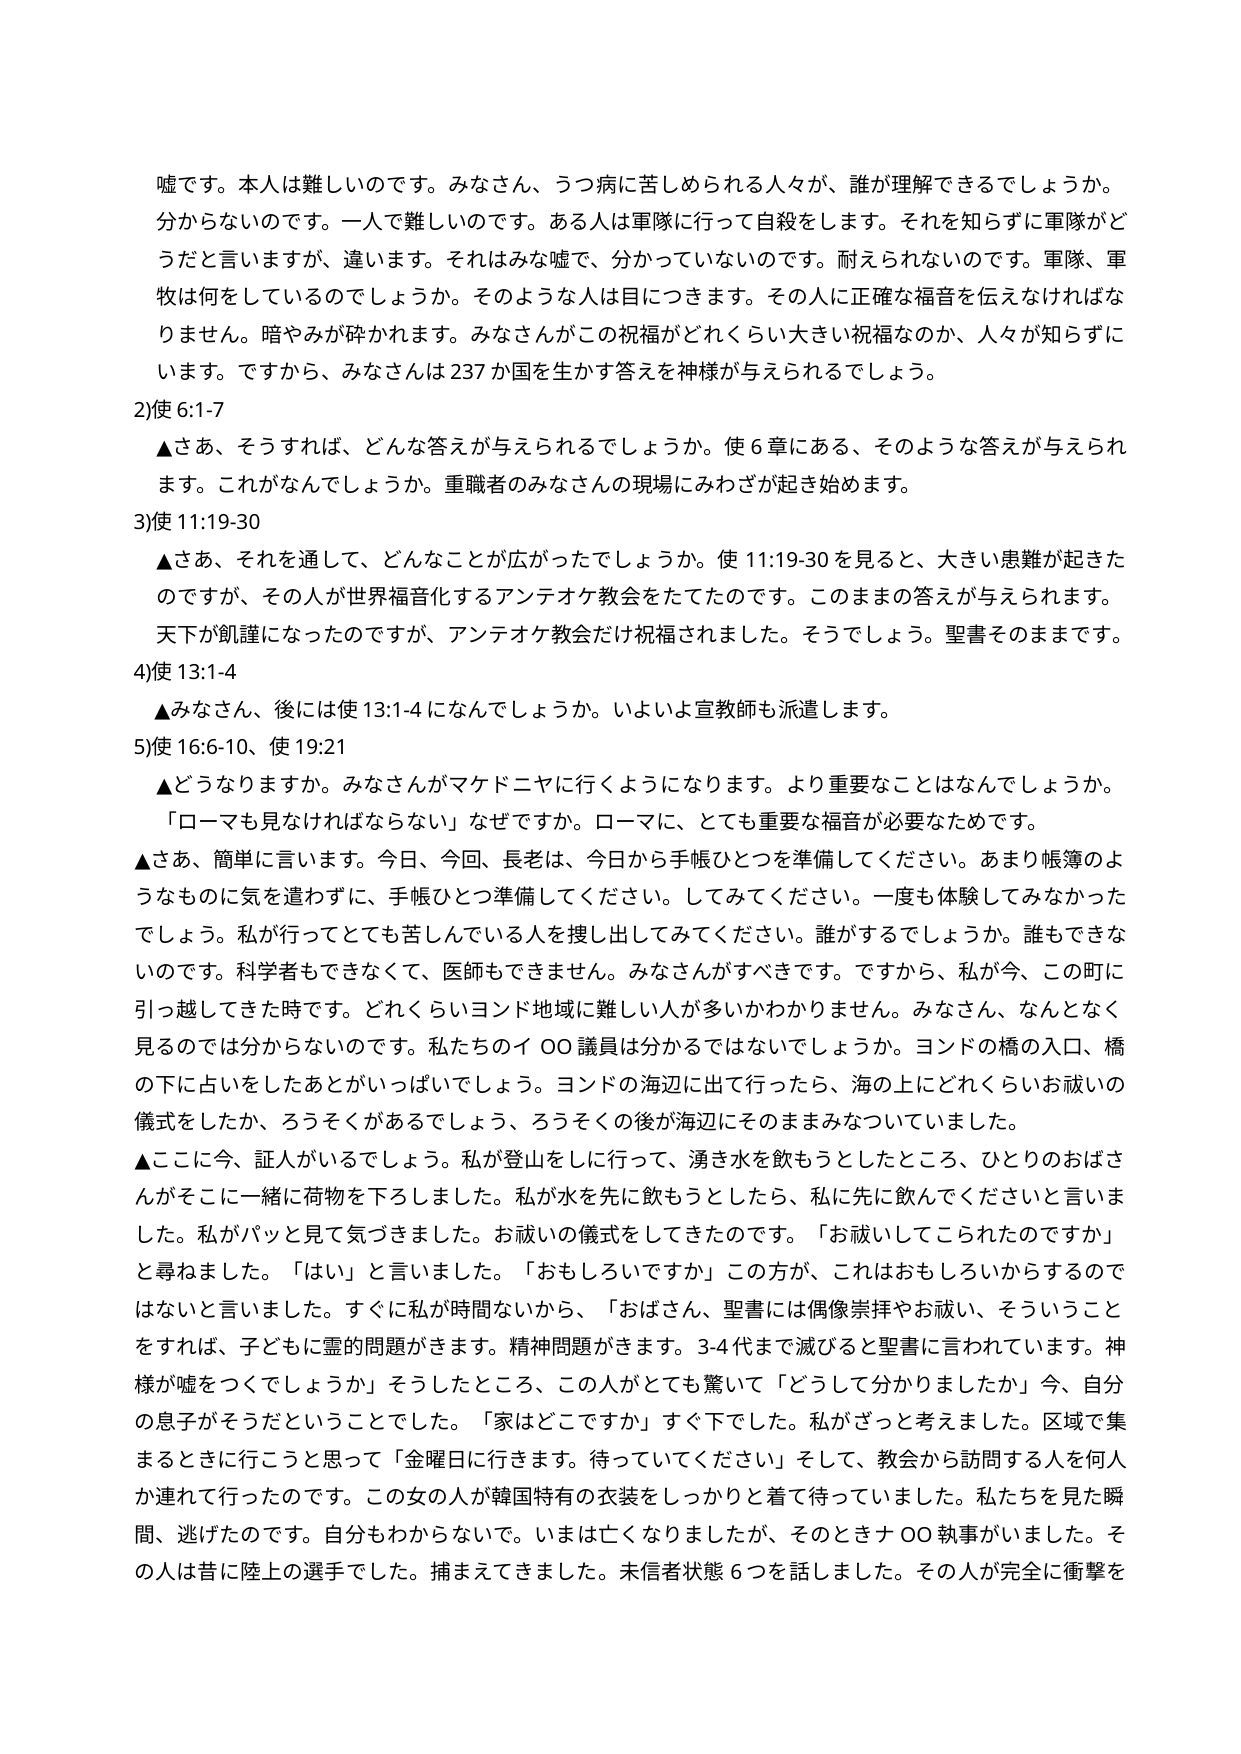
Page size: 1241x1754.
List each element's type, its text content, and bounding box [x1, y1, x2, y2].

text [156, 164, 1128, 389]
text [134, 1139, 1128, 1589]
text ▲さあ、簡単に言います。今日、今回、長老は、今日から手帳ひとつを準備してください。あまり帳簿のようなものに気を遣わずに、手帳ひとつ準備してください。してみてください。一度も体験してみなかったでしょう。私が行ってとても苦しんでいる人を捜し出してみてください。誰がするでしょうか。誰もできないのです。科学者もできなくて、医師もできません。みなさんがすべきです。ですから、私が今、この町に引っ越してきた時です。どれくらいヨンド地域に難しい人が多いかわかりません。みなさん、なんとなく見るのでは分からないのです。私たちのイOO議員は分かるではないでしょうか。ヨンドの橋の入口、橋の下に占いをしたあとがいっぱいでしょう。ヨンドの海辺に出て行ったら、海の上にどれくらいお祓いの儀式をしたか、ろうそくがあるでしょう、ろうそくの後が海辺にそのままみなついていました。 [134, 839, 1128, 1139]
text ▲みなさん、後には使13:1-4になんでしょうか。いよいよ宣教師も派遣します。 [112, 689, 1128, 727]
text 3)使11:19-30 [112, 502, 1128, 539]
text 5)使16:6-10、使19:21 [112, 727, 1128, 764]
text 4)使13:1-4 [112, 652, 1128, 689]
text 2)使6:1-7 [112, 389, 1128, 427]
text ▲どうなりますか。みなさんがマケドニヤに行くようになります。より重要なことはなんでしょうか。「ローマも見なければならない」なぜですか。ローマに、とても重要な福音が必要なためです。 [156, 764, 1128, 839]
text ▲さあ、そうすれば、どんな答えが与えられるでしょうか。使6章にある、そのような答えが与えられます。これがなんでしょうか。重職者のみなさんの現場にみわざが起き始めます。 [156, 427, 1128, 502]
text ▲さあ、それを通して、どんなことが広がったでしょうか。使11:19-30を見ると、大きい患難が起きたのですが、その人が世界福音化するアンテオケ教会をたてたのです。このままの答えが与えられます。天下が飢謹になったのですが、アンテオケ教会だけ祝福されました。そうでしょう。聖書そのままです。 [156, 539, 1128, 652]
